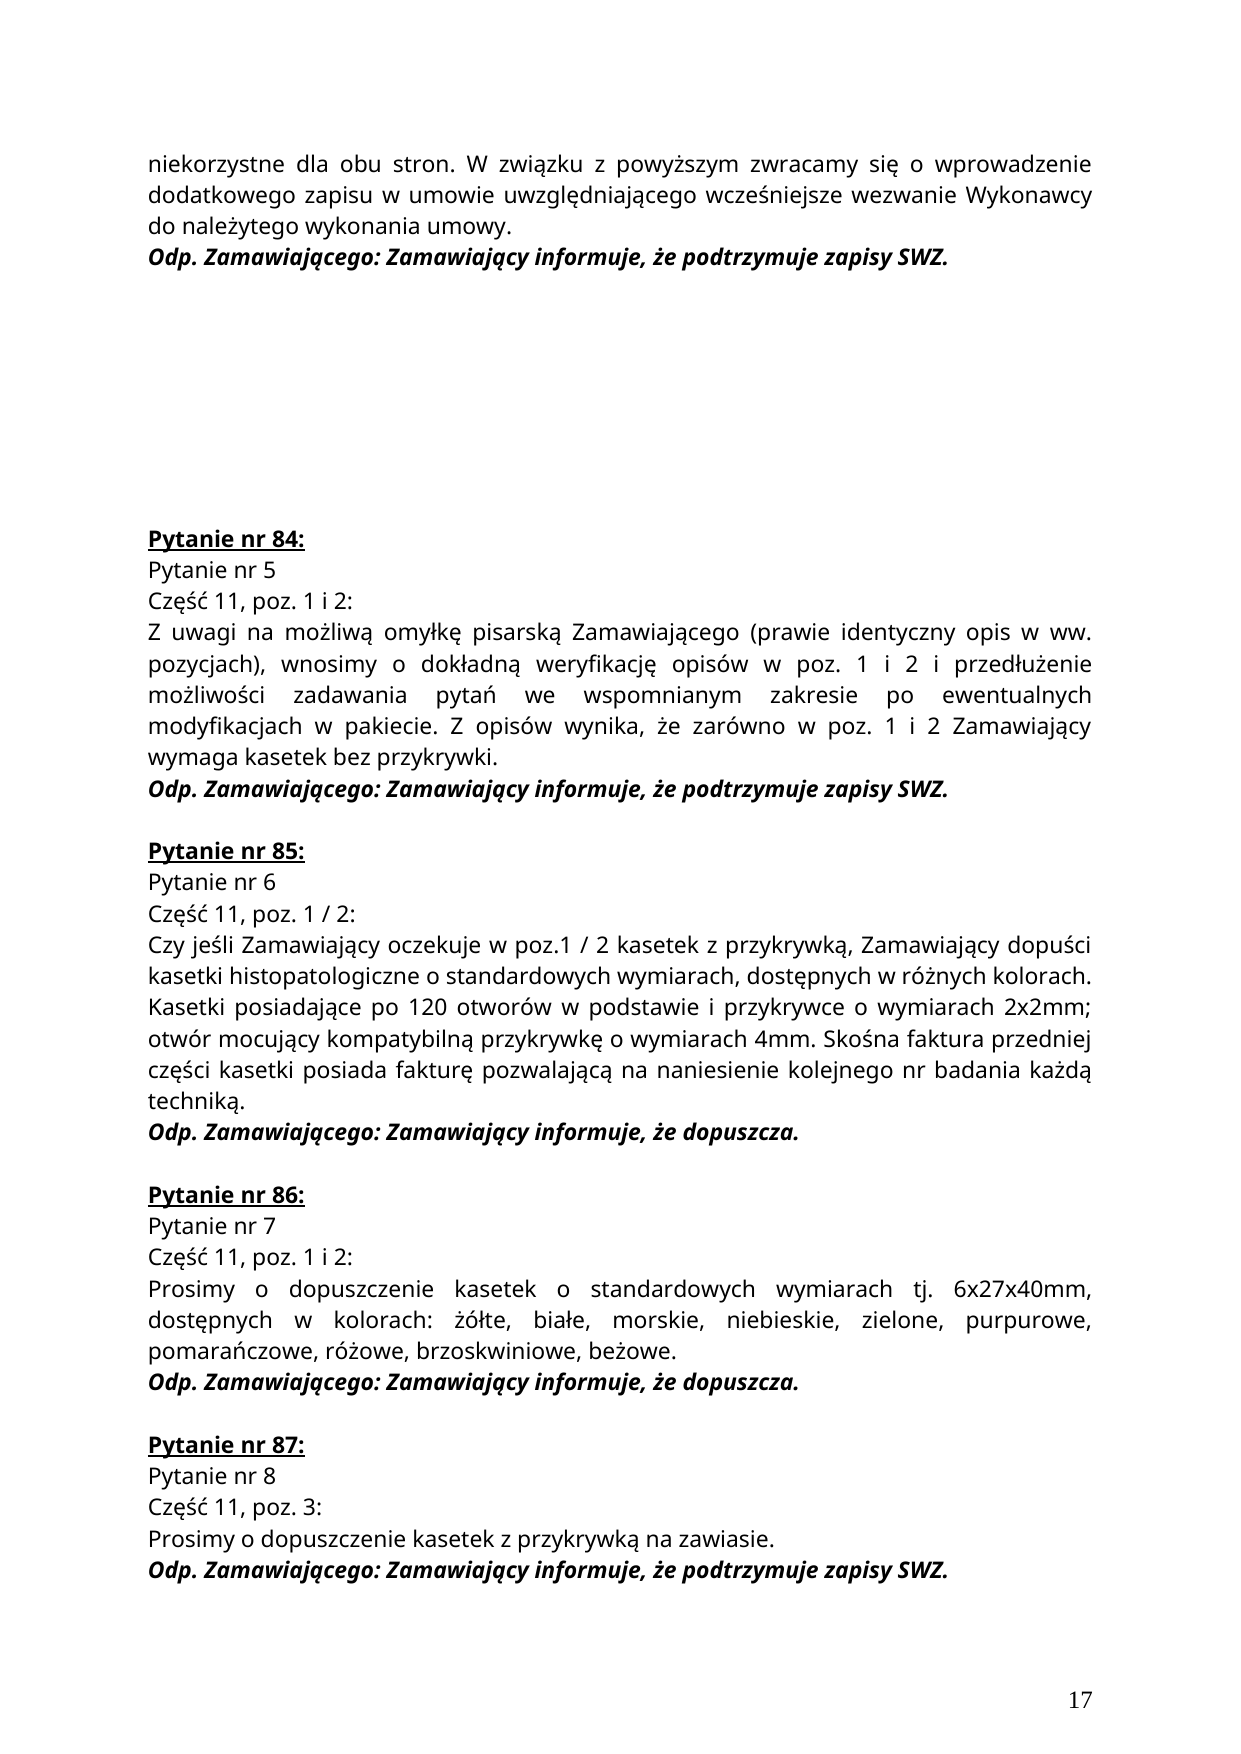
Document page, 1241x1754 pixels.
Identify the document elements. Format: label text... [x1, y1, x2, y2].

text Z uwagi na możliwą omyłkę pisarską Zamawiającego (prawie identyczny opis w ww. pozycjach), wnosimy o dokładną weryfikację opisów w poz. 1 i 2 i przedłużenie możliwości zadawania pytań we wspomnianym zakresie po ewentualnych modyfikacjach w pakiecie. Z opisów wynika, że zarówno w poz. 1 i 2 Zamawiający wymaga kasetek bez przykrywki. [148, 616, 1093, 773]
text Odp. Zamawiającego: Zamawiający informuje, że podtrzymuje zapisy SWZ. [148, 773, 1093, 804]
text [148, 148, 1093, 241]
text Pytanie nr 7 [148, 1210, 1093, 1241]
text Pytanie nr 6 [148, 866, 1093, 898]
text Część 11, poz. 1 i 2: [148, 585, 1093, 616]
text Pytanie nr 86: [148, 1179, 1093, 1210]
text Odp. Zamawiającego: Zamawiający informuje, że podtrzymuje zapisy SWZ. [148, 1554, 1093, 1585]
text Prosimy o dopuszczenie kasetek o standardowych wymiarach tj. 6x27x40mm, dostępnych w kolorach: żółte, białe, morskie, niebieskie, zielone, purpurowe, pomarańczowe, różowe, brzoskwiniowe, beżowe. [148, 1273, 1093, 1366]
text Pytanie nr 8 [148, 1460, 1093, 1491]
text Odp. Zamawiającego: Zamawiający informuje, że podtrzymuje zapisy SWZ. [148, 241, 1093, 273]
text Odp. Zamawiającego: Zamawiający informuje, że dopuszcza. [148, 1366, 1093, 1398]
text Część 11, poz. 1 / 2: [148, 898, 1093, 929]
text Odp. Zamawiającego: Zamawiający informuje, że dopuszcza. [148, 1116, 1093, 1148]
text Czy jeśli Zamawiający oczekuje w poz.1 / 2 kasetek z przykrywką, Zamawiający dopuści kasetki histopatologiczne o standardowych wymiarach, dostępnych w różnych kolorach. Kasetki posiadające po 120 otworów w podstawie i przykrywce o wymiarach 2x2mm; otwór mocujący kompatybilną przykrywkę o wymiarach 4mm. Skośna faktura przedniej części kasetki posiada fakturę pozwalającą na naniesienie kolejnego nr badania każdą techniką. [148, 929, 1093, 1116]
text Część 11, poz. 1 i 2: [148, 1241, 1093, 1273]
text Pytanie nr 85: [148, 835, 1093, 866]
text Prosimy o dopuszczenie kasetek z przykrywką na zawiasie. [148, 1523, 1093, 1554]
text Pytanie nr 5 [148, 554, 1093, 585]
text Pytanie nr 84: [148, 523, 1093, 554]
text Część 11, poz. 3: [148, 1491, 1093, 1523]
text Pytanie nr 87: [148, 1429, 1093, 1460]
